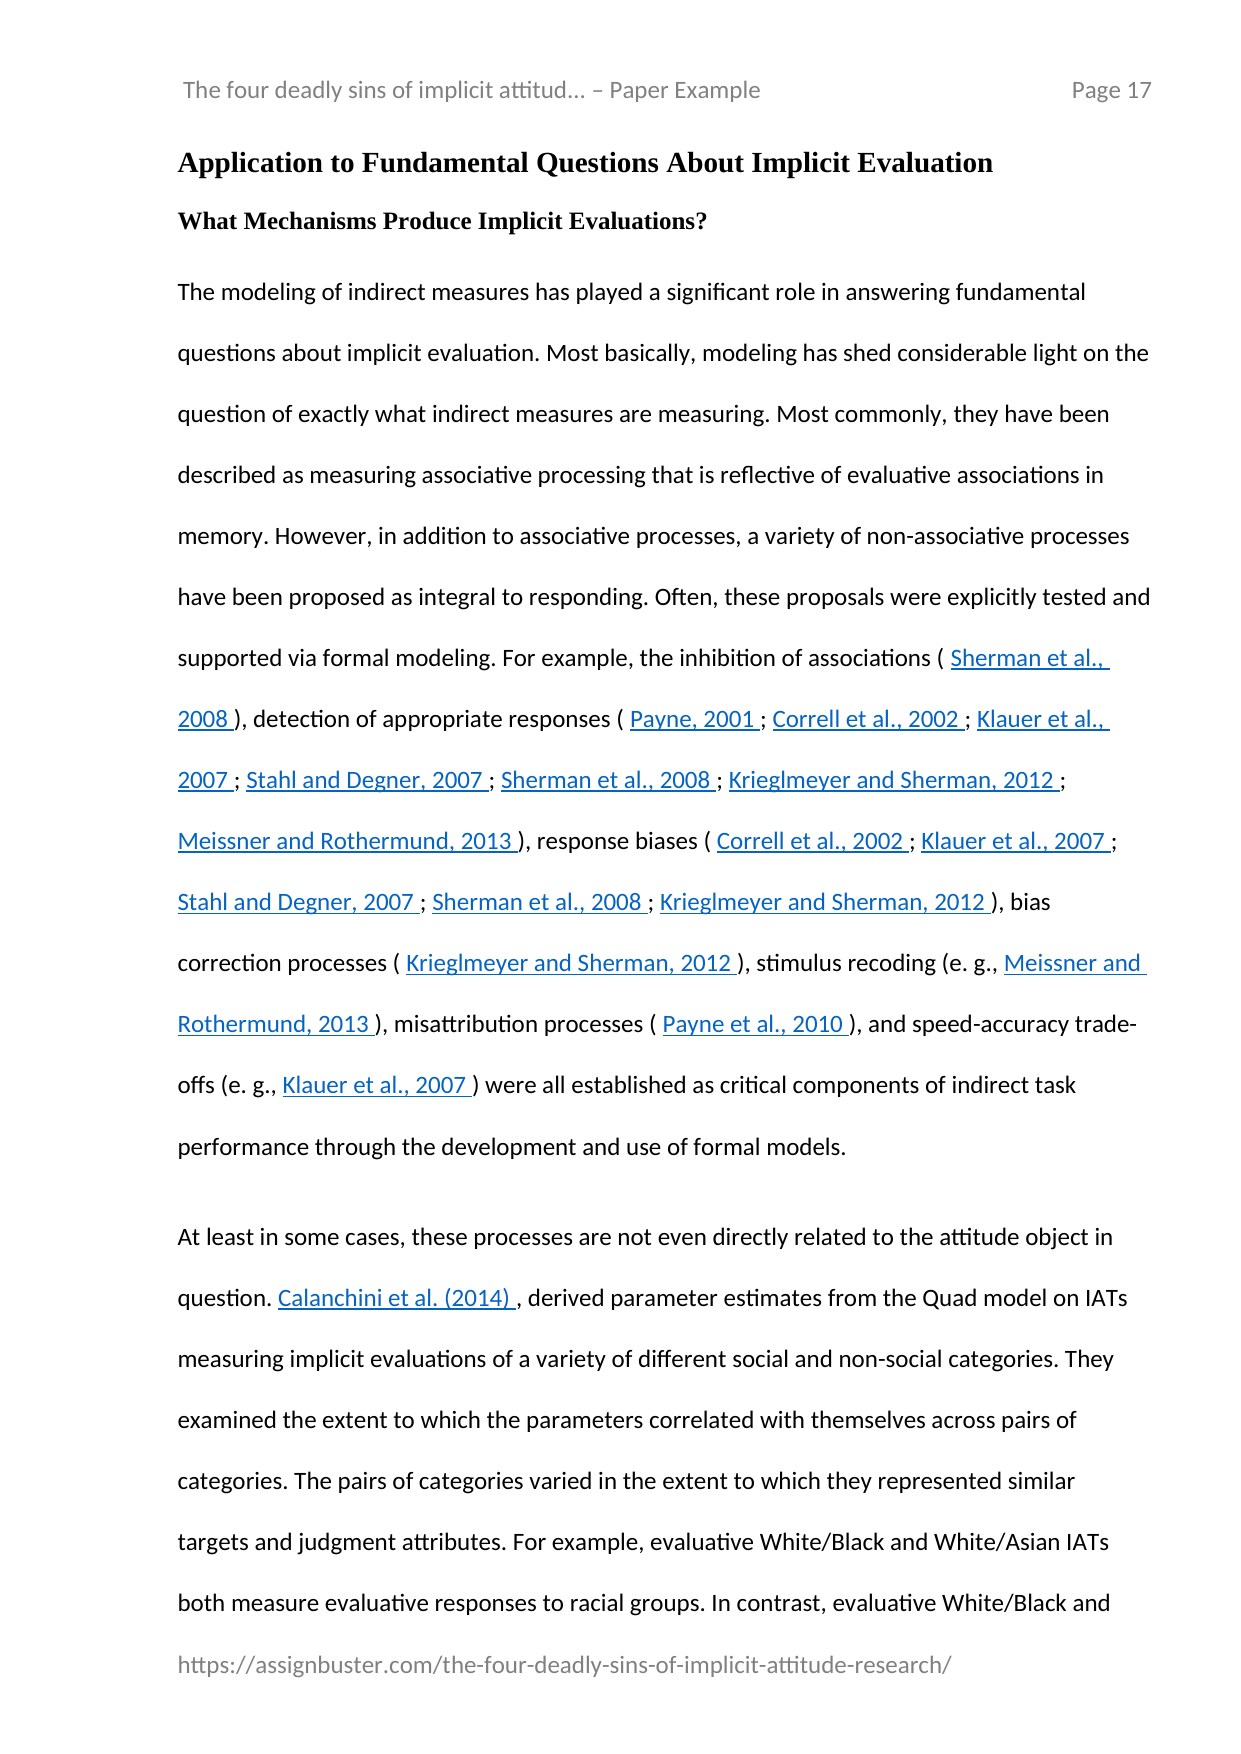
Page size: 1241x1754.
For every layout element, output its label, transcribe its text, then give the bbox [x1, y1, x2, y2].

text The modeling of indirect measures has played a significant role in answering fundamental questions about implicit evaluation. Most basically, modeling has shed considerable light on the question of exactly what indirect measures are measuring. Most commonly, they have been described as measuring associative processing that is reflective of evaluative associations in memory. However, in addition to associative processes, a variety of non-associative processes have been proposed as integral to responding. Often, these proposals were explicitly tested and supported via formal modeling. For example, the inhibition of associations ( Sherman et al., 2008 ), detection of appropriate responses ( Payne, 2001 ; Correll et al., 2002 ; Klauer et al., 2007 ; Stahl and Degner, 2007 ; Sherman et al., 2008 ; Krieglmeyer and Sherman, 2012 ; Meissner and Rothermund, 2013 ), response biases ( Correll et al., 2002 ; Klauer et al., 2007 ; Stahl and Degner, 2007 ; Sherman et al., 2008 ; Krieglmeyer and Sherman, 2012 ), bias correction processes ( Krieglmeyer and Sherman, 2012 ), stimulus recoding (e. g., Meissner and Rothermund, 2013 ), misattribution processes ( Payne et al., 2010 ), and speed-accuracy trade-offs (e. g., Klauer et al., 2007 ) were all established as critical components of indirect task performance through the development and use of formal models. [177, 276, 1152, 1161]
subtitle What Mechanisms Produce Implicit Evaluations? [177, 206, 1152, 235]
subtitle Application to Fundamental Questions About Implicit Evaluation [177, 145, 1152, 178]
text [177, 1221, 1152, 1618]
